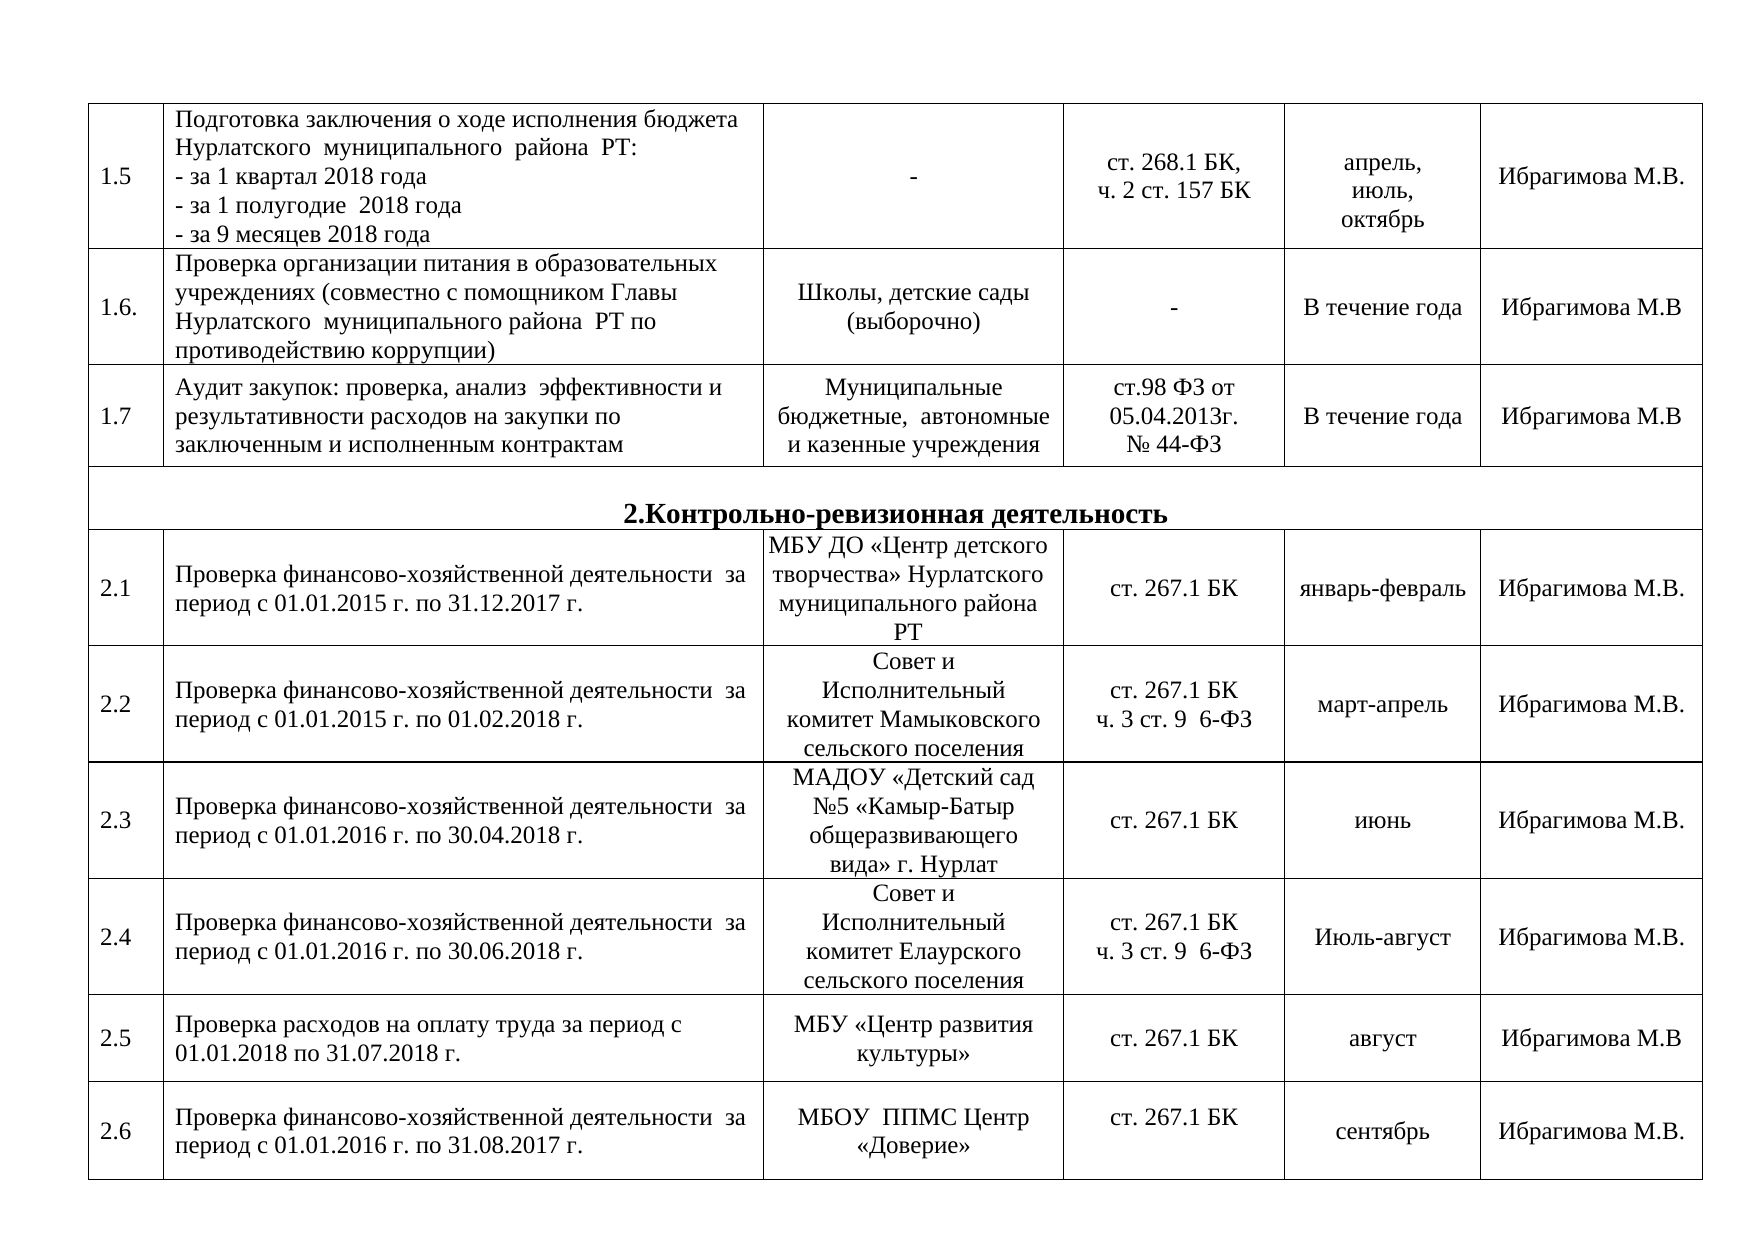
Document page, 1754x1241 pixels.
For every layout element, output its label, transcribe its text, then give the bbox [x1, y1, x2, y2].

table_cell 1.5 [89, 104, 163, 247]
table_cell Проверка финансово-хозяйственной деятельности за период с 01.01.2016 г. по 30.04.2018 г. [164, 763, 763, 877]
table_cell МБУ «Центр развития культуры» [764, 995, 1063, 1081]
table_cell 1.7 [89, 365, 163, 466]
table_cell ст. 267.1 БК ч. 3 ст. 9 6-ФЗ [1064, 646, 1284, 761]
table_cell Муниципальные бюджетные, автономные и казенные учреждения [764, 365, 1063, 466]
table_cell Аудит закупок: проверка, анализ эффективности и результативности расходов на закупки по заключенным и исполненным контрактам [164, 365, 763, 466]
table_cell Ибрагимова М.В [1481, 365, 1702, 466]
table_cell март-апрель [1285, 646, 1480, 761]
table_cell ст. 267.1 БК [1064, 763, 1284, 877]
table_cell МАДОУ «Детский сад №5 «Камыр-Батыр общеразвивающего вида» г. Нурлат [764, 763, 1063, 877]
table_cell сентябрь [1285, 1082, 1480, 1179]
table_cell Июль-август [1285, 879, 1480, 993]
table_cell январь-февраль [1285, 530, 1480, 645]
table_cell МБУ ДО «Центр детского творчества» Нурлатского муниципального района РТ [764, 530, 1063, 645]
table_cell Проверка организации питания в образовательных учреждениях (совместно с помощником Главы Нурлатского муниципального района РТ по противодействию коррупции) [164, 249, 763, 363]
table_cell Совет и Исполнительный комитет Елаурского сельского поселения [764, 879, 1063, 993]
table_cell Проверка расходов на оплату труда за период с 01.01.2018 по 31.07.2018 г. [164, 995, 763, 1081]
table_cell Подготовка заключения о ходе исполнения бюджета Нурлатского муниципального района РТ: - за 1 квартал 2018 года - за 1 полугодие 2018 года - за 9 месяцев 2018 года [164, 104, 763, 247]
table_cell Ибрагимова М.В. [1481, 879, 1702, 993]
table_cell 2.Контрольно-ревизионная деятельность [89, 467, 1702, 529]
table_cell Ибрагимова М.В. [1481, 646, 1702, 761]
table_cell ст. 267.1 БК [1064, 530, 1284, 645]
table_cell - [764, 104, 1063, 247]
table_cell Проверка финансово-хозяйственной деятельности за период с 01.01.2016 г. по 31.08.2017 г. [164, 1082, 763, 1179]
table_cell Ибрагимова М.В [1481, 249, 1702, 363]
table_cell Проверка финансово-хозяйственной деятельности за период с 01.01.2016 г. по 30.06.2018 г. [164, 879, 763, 993]
table_cell В течение года [1285, 365, 1480, 466]
table_cell Ибрагимова М.В [1481, 995, 1702, 1081]
table_cell 1.6. [89, 249, 163, 363]
table_cell ст. 267.1 БК [1064, 1082, 1284, 1179]
table_cell Школы, детские сады (выборочно) [764, 249, 1063, 363]
table_cell 2.3 [89, 763, 163, 877]
table_cell Ибрагимова М.В. [1481, 763, 1702, 877]
table_cell Ибрагимова М.В. [1481, 1082, 1702, 1179]
table_cell 2.1 [89, 530, 163, 645]
table_cell Ибрагимова М.В. [1481, 104, 1702, 247]
table_cell июнь [1285, 763, 1480, 877]
table_cell ст. 267.1 БК ч. 3 ст. 9 6-ФЗ [1064, 879, 1284, 993]
table_cell Совет и Исполнительный комитет Мамыковского сельского поселения [764, 646, 1063, 761]
table_cell Ибрагимова М.В. [1481, 530, 1702, 645]
table_cell апрель, июль, октябрь [1285, 104, 1480, 247]
table_cell 2.5 [89, 995, 163, 1081]
table_cell ст. 268.1 БК, ч. 2 ст. 157 БК [1064, 104, 1284, 247]
table_cell 2.6 [89, 1082, 163, 1179]
table_cell - [1064, 249, 1284, 363]
table_cell МБОУ ППМС Центр «Доверие» [764, 1082, 1063, 1179]
table_cell В течение года [1285, 249, 1480, 363]
table_cell Проверка финансово-хозяйственной деятельности за период с 01.01.2015 г. по 31.12.2017 г. [164, 530, 763, 645]
table_cell ст.98 ФЗ от 05.04.2013г. № 44-ФЗ [1064, 365, 1284, 466]
table_cell август [1285, 995, 1480, 1081]
table_cell Проверка финансово-хозяйственной деятельности за период с 01.01.2015 г. по 01.02.2018 г. [164, 646, 763, 761]
table_cell 2.2 [89, 646, 163, 761]
table_cell ст. 267.1 БК [1064, 995, 1284, 1081]
table_cell 2.4 [89, 879, 163, 993]
